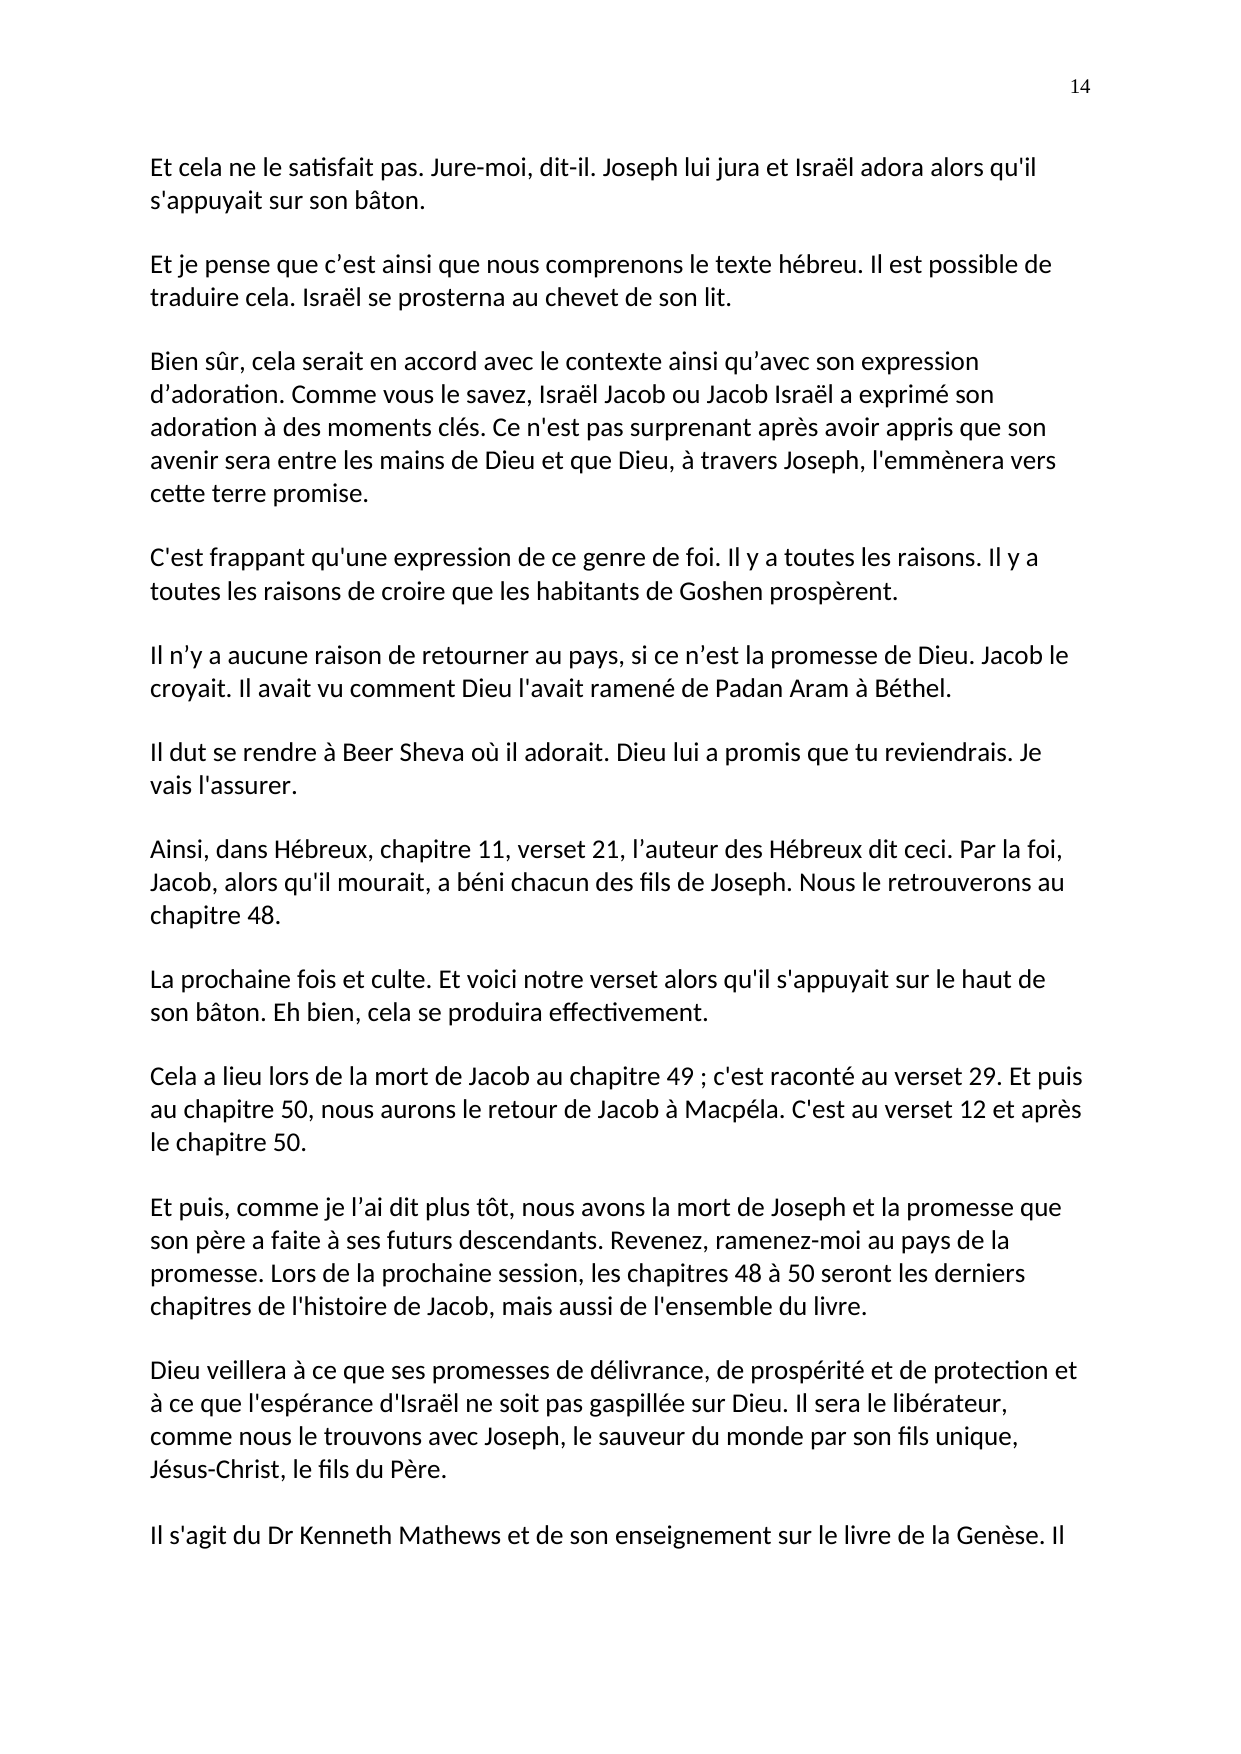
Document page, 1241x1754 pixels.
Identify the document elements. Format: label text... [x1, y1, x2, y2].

text C'est frappant qu'une expression de ce genre de foi. Il y a toutes les raisons. Il y a toutes les raisons de croire que les habitants de Goshen prospèrent. [150, 541, 1090, 607]
text Et je pense que c’est ainsi que nous comprenons le texte hébreu. Il est possible de traduire cela. Israël se prosterna au chevet de son lit. [150, 247, 1090, 313]
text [150, 1353, 1090, 1551]
text Ainsi, dans Hébreux, chapitre 11, verset 21, l’auteur des Hébreux dit ceci. Par la foi, Jacob, alors qu'il mourait, a béni chacun des fils de Joseph. Nous le retrouverons au chapitre 48. [150, 832, 1090, 931]
text Cela a lieu lors de la mort de Jacob au chapitre 49 ; c'est raconté au verset 29. Et puis au chapitre 50, nous aurons le retour de Jacob à Macpéla. C'est au verset 12 et après le chapitre 50. [150, 1059, 1090, 1159]
text Il dut se rendre à Beer Sheva où il adorait. Dieu lui a promis que tu reviendrais. Je vais l'assurer. [150, 735, 1090, 801]
text Il n’y a aucune raison de retourner au pays, si ce n’est la promesse de Dieu. Jacob le croyait. Il avait vu comment Dieu l'avait ramené de Padan Aram à Béthel. [150, 638, 1090, 704]
text Bien sûr, cela serait en accord avec le contexte ainsi qu’avec son expression d’adoration. Comme vous le savez, Israël Jacob ou Jacob Israël a exprimé son adoration à des moments clés. Ce n'est pas surprenant après avoir appris que son avenir sera entre les mains de Dieu et que Dieu, à travers Joseph, l'emmènera vers cette terre promise. [150, 344, 1090, 509]
text Et puis, comme je l’ai dit plus tôt, nous avons la mort de Joseph et la promesse que son père a faite à ses futurs descendants. Revenez, ramenez-moi au pays de la promesse. Lors de la prochaine session, les chapitres 48 à 50 seront les derniers chapitres de l'histoire de Jacob, mais aussi de l'ensemble du livre. [150, 1190, 1090, 1322]
text La prochaine fois et culte. Et voici notre verset alors qu'il s'appuyait sur le haut de son bâton. Eh bien, cela se produira effectivement. [150, 962, 1090, 1028]
text Et cela ne le satisfait pas. Jure-moi, dit-il. Joseph lui jura et Israël adora alors qu'il s'appuyait sur son bâton. [150, 150, 1090, 216]
